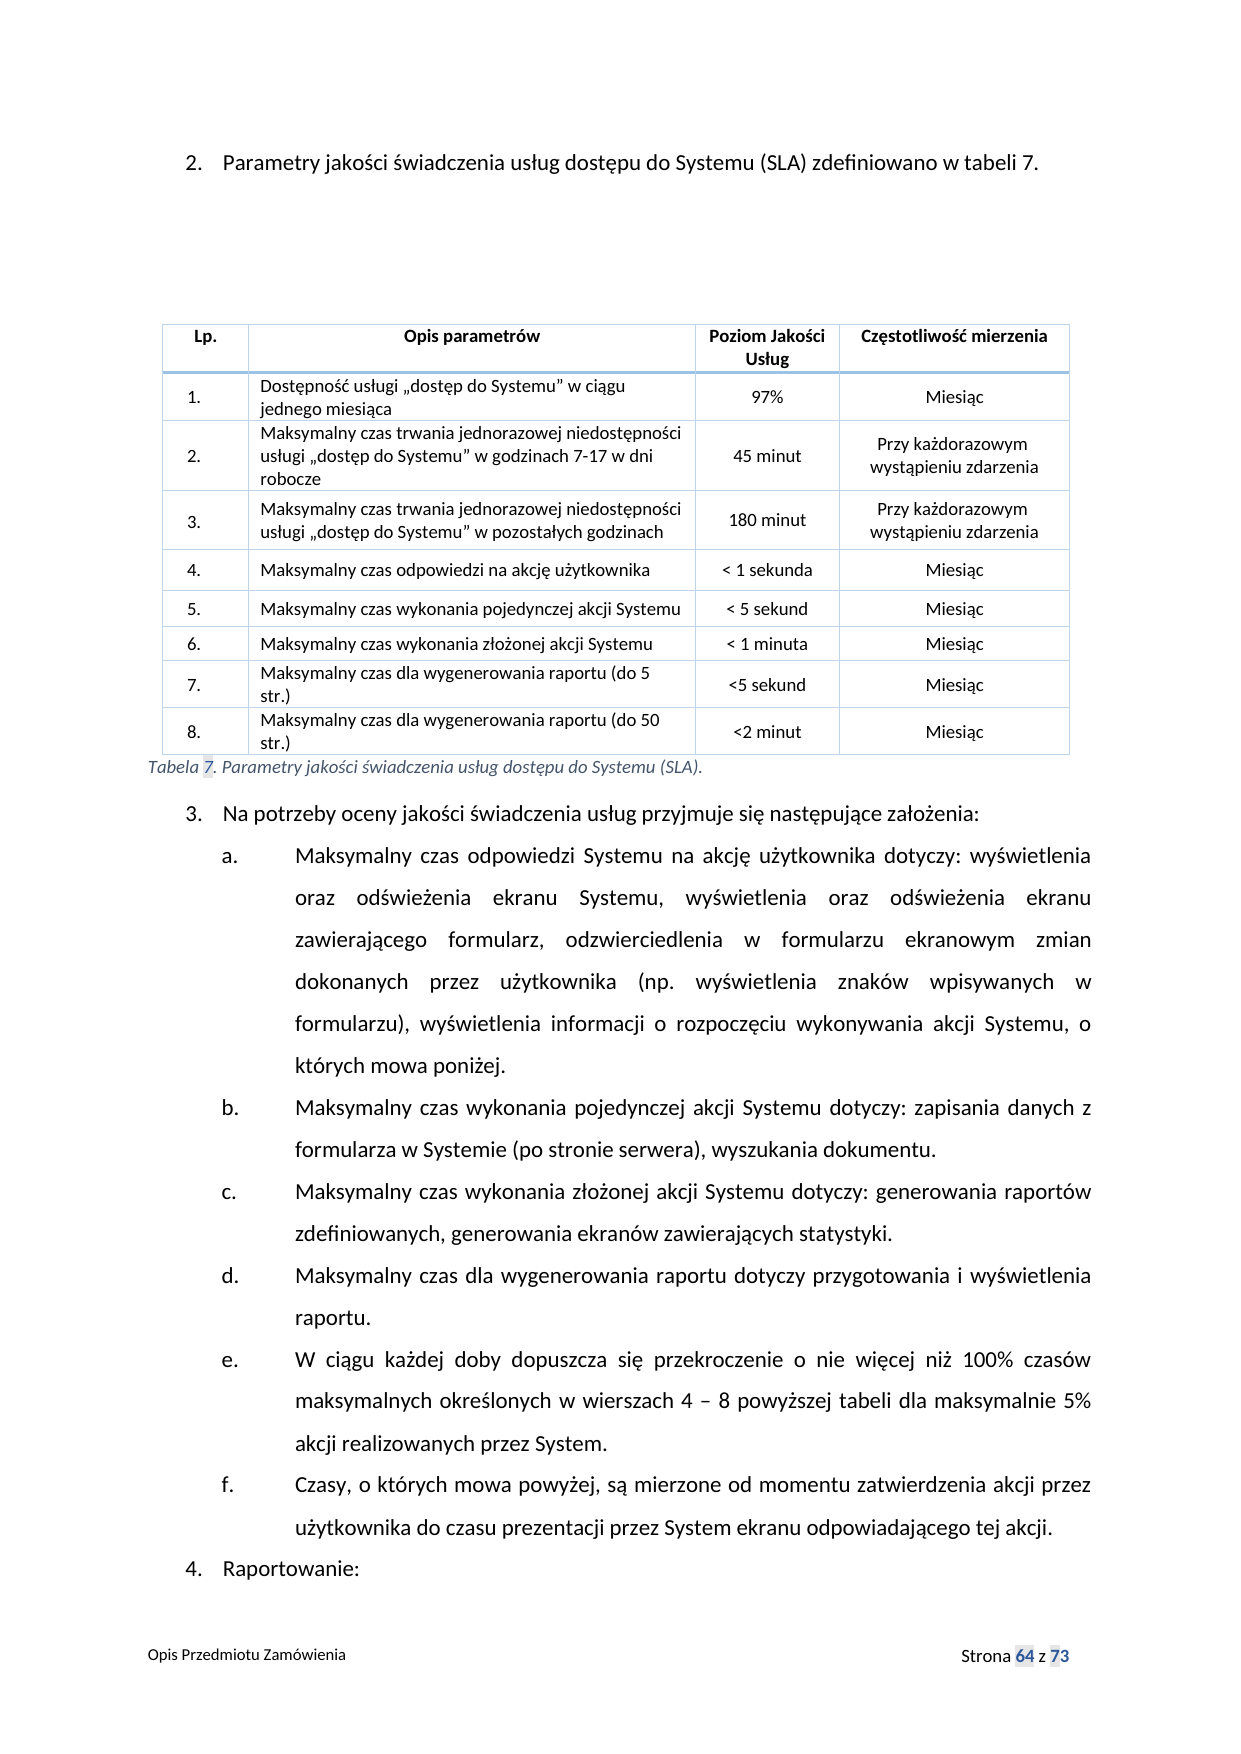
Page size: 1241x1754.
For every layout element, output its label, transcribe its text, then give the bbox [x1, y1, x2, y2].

text Tabela 7. Parametry jakości świadczenia usług dostępu do Systemu (SLA). [213, 755, 1093, 778]
table_cell < 1 sekunda [696, 550, 839, 590]
table_cell < 5 sekund [696, 591, 839, 626]
table_cell Miesiąc [840, 627, 1069, 660]
table_header Lp. [163, 325, 248, 371]
list Maksymalny czas wykonania złożonej akcji Systemu dotyczy: generowania raportów zdefiniowanych, generowania ekranów zawierających statystyki. [221, 1177, 1093, 1247]
table_cell Maksymalny czas wykonania pojedynczej akcji Systemu [249, 591, 695, 626]
table_header Częstotliwość mierzenia [840, 325, 1069, 371]
table_cell Maksymalny czas odpowiedzi na akcję użytkownika [249, 550, 695, 590]
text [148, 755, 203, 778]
list Maksymalny czas odpowiedzi Systemu na akcję użytkownika dotyczy: wyświetlenia oraz odświeżenia ekranu Systemu, wyświetlenia oraz odświeżenia ekranu zawierającego formularz, odzwierciedlenia w formularzu ekranowym zmian dokonanych przez użytkownika (np. wyświetlenia znaków wpisywanych w formularzu), wyświetlenia informacji o rozpoczęciu wykonywania akcji Systemu, o których mowa poniżej. [221, 841, 1093, 1079]
table_cell [163, 550, 248, 590]
list W ciągu każdej doby dopuszcza się przekroczenie o nie więcej niż 100% czasów maksymalnych określonych w wierszach 4 – 8 powyższej tabeli dla maksymalnie 5% akcji realizowanych przez System. [221, 1345, 1093, 1457]
table_cell Dostępność usługi „dostęp do Systemu” w ciągu jednego miesiąca [249, 374, 695, 420]
list Czasy, o których mowa powyżej, są mierzone od momentu zatwierdzenia akcji przez użytkownika do czasu prezentacji przez System ekranu odpowiadającego tej akcji. [221, 1471, 1093, 1541]
table_cell <5 sekund [696, 661, 839, 707]
table_cell [163, 491, 248, 549]
table_header Opis parametrów [249, 325, 695, 371]
table_cell 97% [696, 374, 839, 420]
list Parametry jakości świadczenia usług dostępu do Systemu (SLA) zdefiniowano w tabeli 7. [185, 148, 1093, 176]
table_cell < 1 minuta [696, 627, 839, 660]
table_cell Maksymalny czas wykonania złożonej akcji Systemu [249, 627, 695, 660]
list Na potrzeby oceny jakości świadczenia usług przyjmuje się następujące założenia: [185, 799, 1093, 827]
table_cell Maksymalny czas dla wygenerowania raportu (do 5 str.) [249, 661, 695, 707]
table_cell Miesiąc [840, 591, 1069, 626]
table_cell Maksymalny czas trwania jednorazowej niedostępności usługi „dostęp do Systemu” w pozostałych godzinach [249, 491, 695, 549]
table_cell [163, 627, 248, 660]
table_cell Miesiąc [840, 661, 1069, 707]
table_cell Przy każdorazowym wystąpieniu zdarzenia [840, 421, 1069, 490]
table_cell 180 minut [696, 491, 839, 549]
table_cell [163, 591, 248, 626]
list Raportowanie: [185, 1554, 1093, 1583]
table_cell [163, 661, 248, 707]
table_header Poziom Jakości Usług [696, 325, 839, 371]
table_cell [163, 374, 248, 420]
table_cell [163, 421, 248, 490]
table_cell Miesiąc [840, 374, 1069, 420]
table_cell Miesiąc [840, 550, 1069, 590]
table_cell [163, 708, 248, 754]
table_cell Przy każdorazowym wystąpieniu zdarzenia [840, 491, 1069, 549]
table_cell Maksymalny czas dla wygenerowania raportu (do 50 str.) [249, 708, 695, 754]
table_cell 45 minut [696, 421, 839, 490]
table_cell Maksymalny czas trwania jednorazowej niedostępności usługi „dostęp do Systemu” w godzinach 7-17 w dni robocze [249, 421, 695, 490]
table_cell <2 minut [696, 708, 839, 754]
table_cell Miesiąc [840, 708, 1069, 754]
list Maksymalny czas dla wygenerowania raportu dotyczy przygotowania i wyświetlenia raportu. [221, 1261, 1093, 1331]
list Maksymalny czas wykonania pojedynczej akcji Systemu dotyczy: zapisania danych z formularza w Systemie (po stronie serwera), wyszukania dokumentu. [221, 1093, 1093, 1163]
